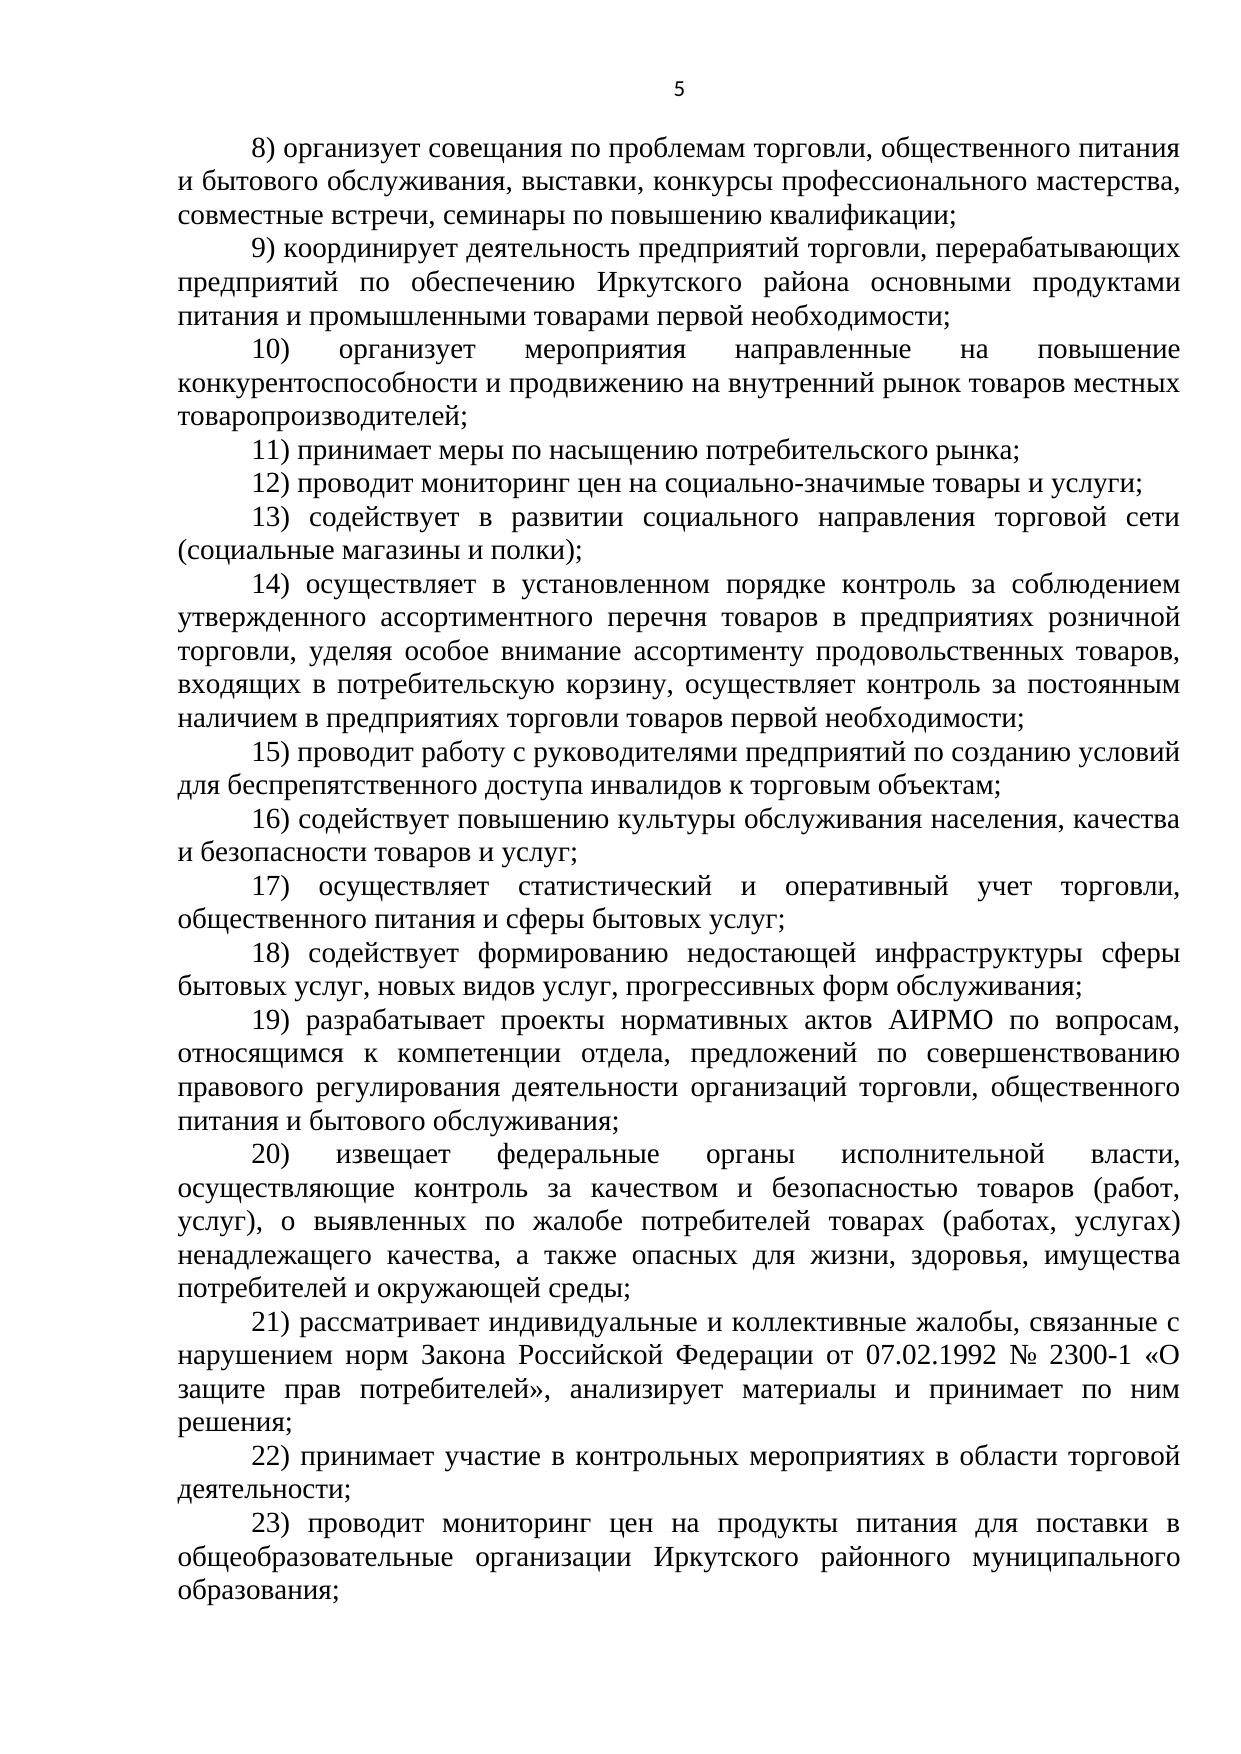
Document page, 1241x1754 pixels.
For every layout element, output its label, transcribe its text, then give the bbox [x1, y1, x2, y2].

text 15) проводит работу с руководителями предприятий по созданию условий для беспрепятственного доступа инвалидов к торговым объектам; [177, 734, 1181, 801]
text 10) организует мероприятия направленные на повышение конкурентоспособности и продвижению на внутренний рынок товаров местных товаропроизводителей; [177, 331, 1181, 432]
text 20) извещает федеральные органы исполнительной власти, осуществляющие контроль за качеством и безопасностью товаров (работ, услуг), о выявленных по жалобе потребителей товарах (работах, услугах) ненадлежащего качества, а также опасных для жизни, здоровья, имущества потребителей и окружающей среды; [177, 1136, 1181, 1304]
text 12) проводит мониторинг цен на социально-значимые товары и услуги; [177, 465, 1181, 499]
text 14) осуществляет в установленном порядке контроль за соблюдением утвержденного ассортиментного перечня товаров в предприятиях розничной торговли, уделяя особое внимание ассортименту продовольственных товаров, входящих в потребительскую корзину, осуществляет контроль за постоянным наличием в предприятиях торговли товаров первой необходимости; [177, 566, 1181, 734]
text 17) осуществляет статистический и оперативный учет торговли, общественного питания и сферы бытовых услуг; [177, 868, 1181, 935]
text 23) проводит мониторинг цен на продукты питания для поставки в общеобразовательные организации Иркутского районного муниципального образования; [177, 1505, 1181, 1606]
text 22) принимает участие в контрольных мероприятиях в области торговой деятельности; [177, 1438, 1181, 1505]
text 18) содействует формированию недостающей инфраструктуры сферы бытовых услуг, новых видов услуг, прогрессивных форм обслуживания; [177, 935, 1181, 1002]
text 8) организует совещания по проблемам торговли, общественного питания и бытового обслуживания, выставки, конкурсы профессионального мастерства, совместные встречи, семинары по повышению квалификации; [177, 130, 1181, 231]
text 19) разрабатывает проекты нормативных актов АИРМО по вопросам, относящимся к компетенции отдела, предложений по совершенствованию правового регулирования деятельности организаций торговли, общественного питания и бытового обслуживания; [177, 1002, 1181, 1136]
text 13) содействует в развитии социального направления торговой сети (социальные магазины и полки); [177, 499, 1181, 566]
text 21) рассматривает индивидуальные и коллективные жалобы, связанные с нарушением норм Закона Российской Федерации от 07.02.1992 № 2300-1 «О защите прав потребителей», анализирует материалы и принимает по ним решения; [177, 1304, 1181, 1438]
text 9) координирует деятельность предприятий торговли, перерабатывающих предприятий по обеспечению Иркутского района основными продуктами питания и промышленными товарами первой необходимости; [177, 231, 1181, 331]
text 11) принимает меры по насыщению потребительского рынка; [177, 432, 1181, 465]
text 16) содействует повышению культуры обслуживания населения, качества и безопасности товаров и услуг; [177, 801, 1181, 868]
